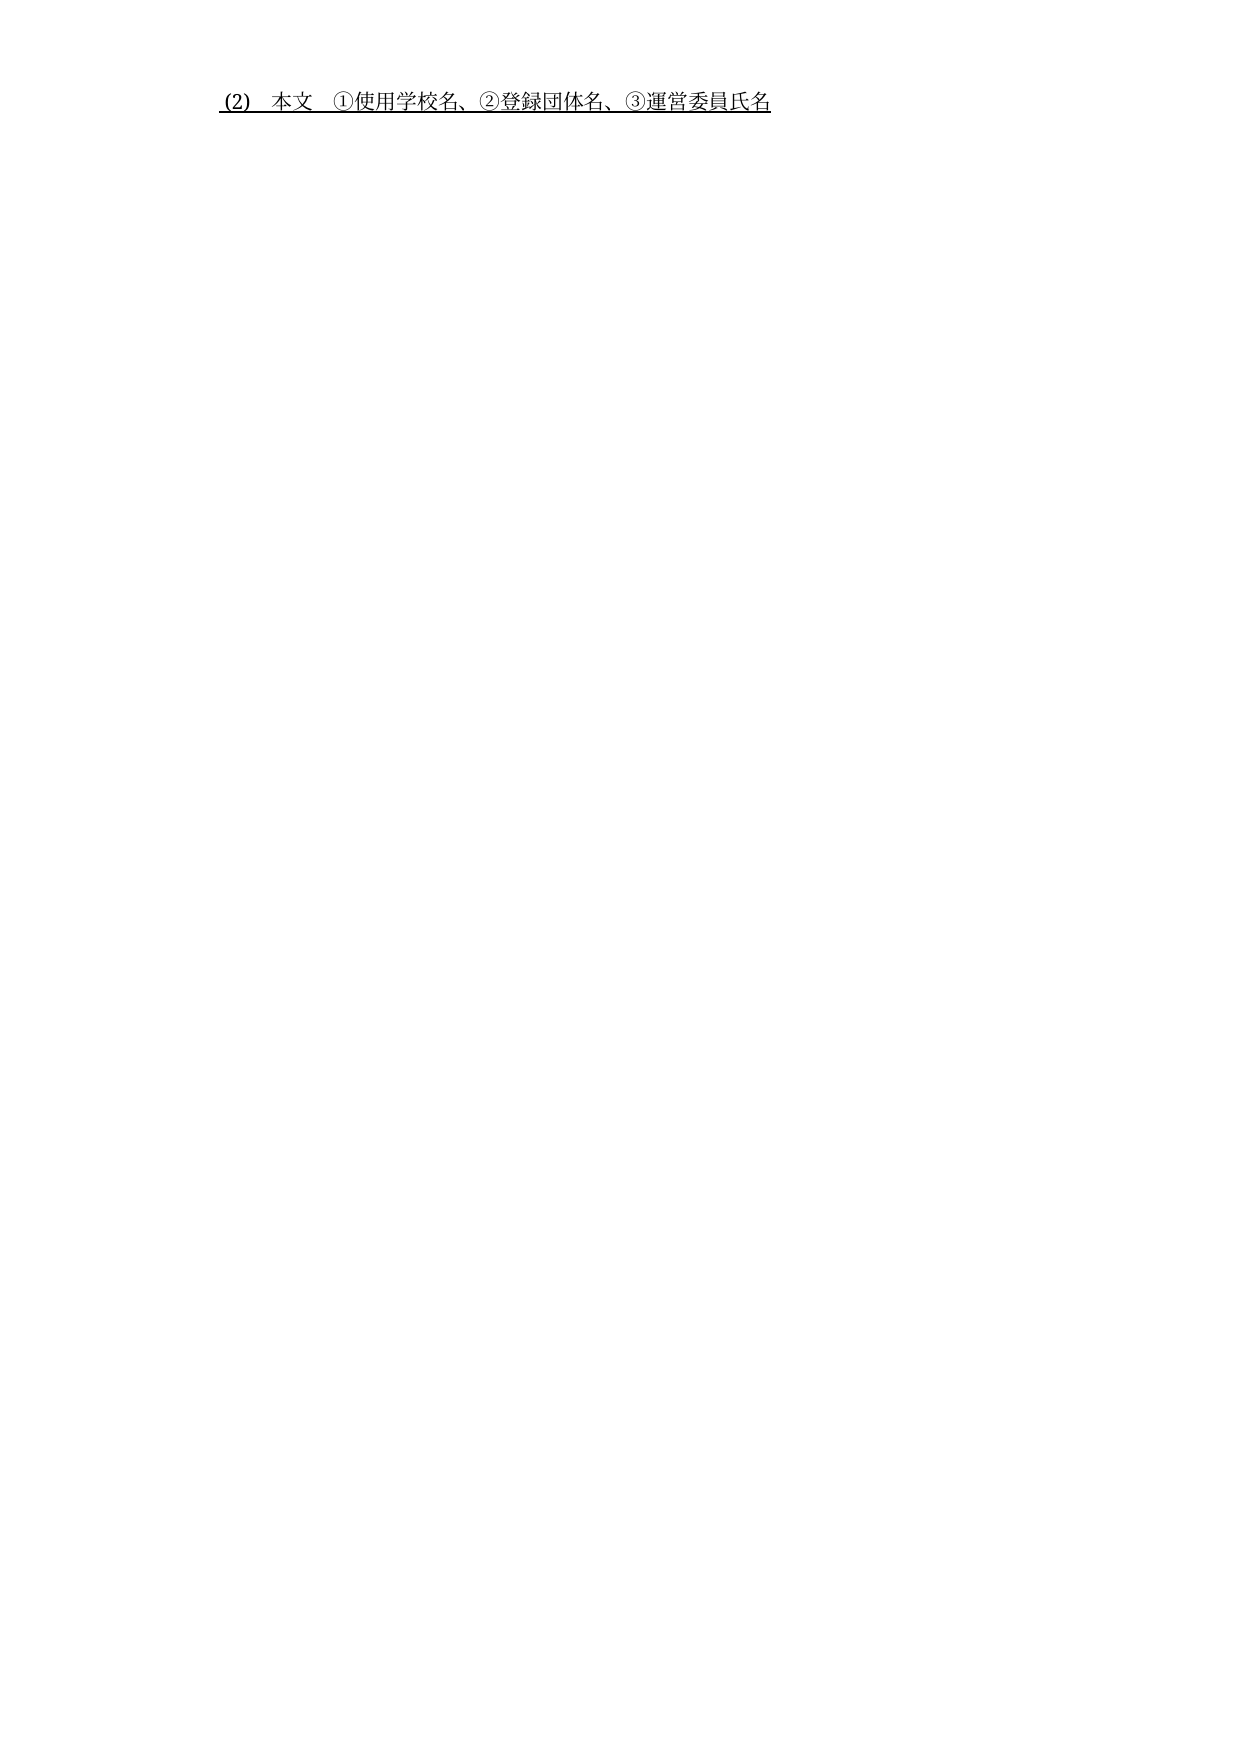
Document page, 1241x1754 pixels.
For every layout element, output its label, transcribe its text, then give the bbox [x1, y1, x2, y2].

text (2) 本文 ①使用学校名、②登録団体名、③運営委員氏名 [177, 85, 1107, 116]
